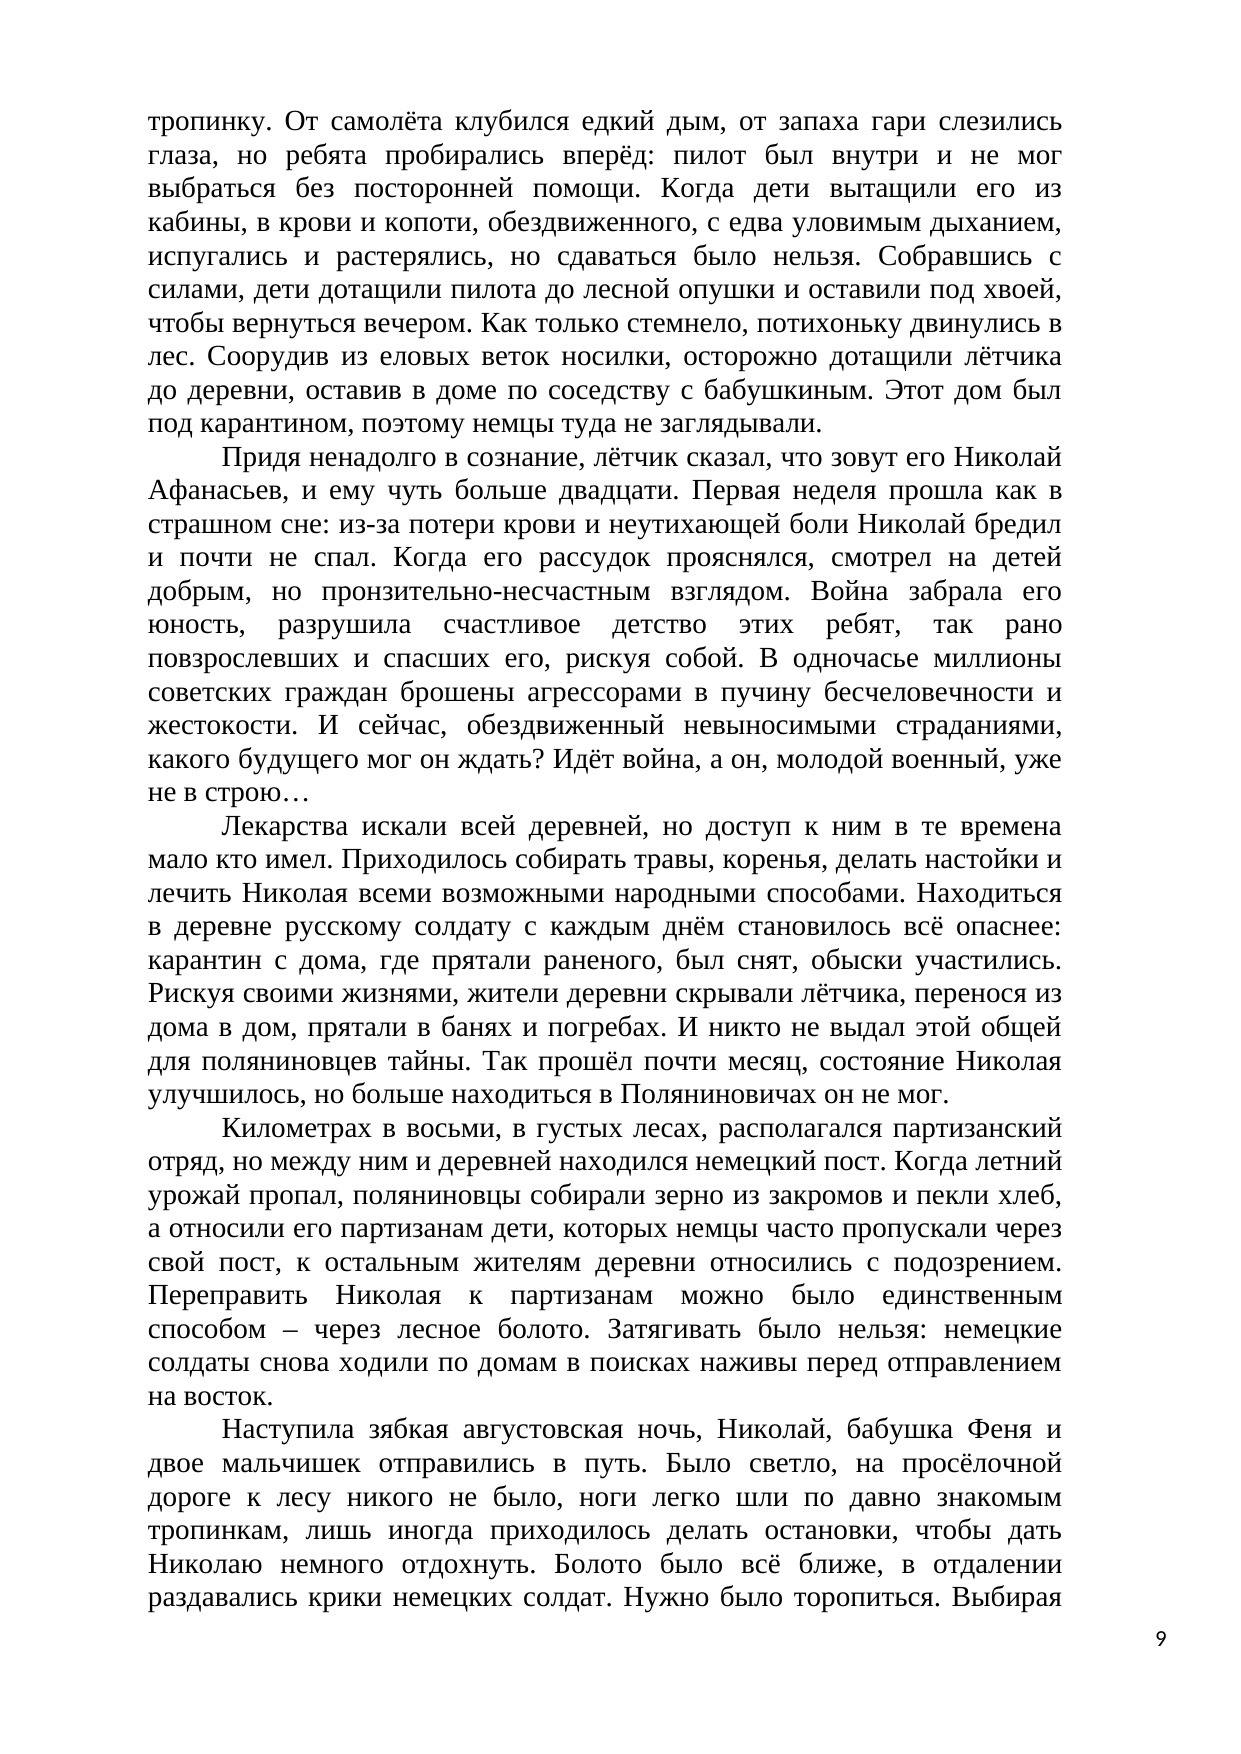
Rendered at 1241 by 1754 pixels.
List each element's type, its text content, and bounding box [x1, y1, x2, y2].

text Лекарства искали всей деревней, но доступ к ним в те времена мало кто имел. Приходилось собирать травы, коренья, делать настойки и лечить Николая всеми возможными народными способами. Находиться в деревне русскому солдату с каждым днём становилось всё опаснее: карантин с дома, где прятали раненого, был снят, обыски участились. Рискуя своими жизнями, жители деревни скрывали лётчика, перенося из дома в дом, прятали в банях и погребах. И никто не выдал этой общей для поляниновцев тайны. Так прошёл почти месяц, состояние Николая улучшилось, но больше находиться в Поляниновичах он не мог. [148, 808, 1063, 1110]
text Километрах в восьми, в густых лесах, располагался партизанский отряд, но между ним и деревней находился немецкий пост. Когда летний урожай пропал, поляниновцы собирали зерно из закромов и пекли хлеб, а относили его партизанам дети, которых немцы часто пропускали через свой пост, к остальным жителям деревни относились с подозрением. Переправить Николая к партизанам можно было единственным способом – через лесное болото. Затягивать было нельзя: немецкие солдаты снова ходили по домам в поисках наживы перед отправлением на восток. [148, 1110, 1063, 1412]
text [148, 1412, 1063, 1613]
text Придя ненадолго в сознание, лётчик сказал, что зовут его Николай Афанасьев, и ему чуть больше двадцати. Первая неделя прошла как в страшном сне: из-за потери крови и неутихающей боли Николай бредил и почти не спал. Когда его рассудок прояснялся, смотрел на детей добрым, но пронзительно-несчастным взглядом. Война забрала его юность, разрушила счастливое детство этих ребят, так рано повзрослевших и спасших его, рискуя собой. В одночасье миллионы советских граждан брошены агрессорами в пучину бесчеловечности и жестокости. И сейчас, обездвиженный невыносимыми страданиями, какого будущего мог он ждать? Идёт война, а он, молодой военный, уже не в строю… [148, 439, 1063, 808]
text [148, 103, 1063, 439]
